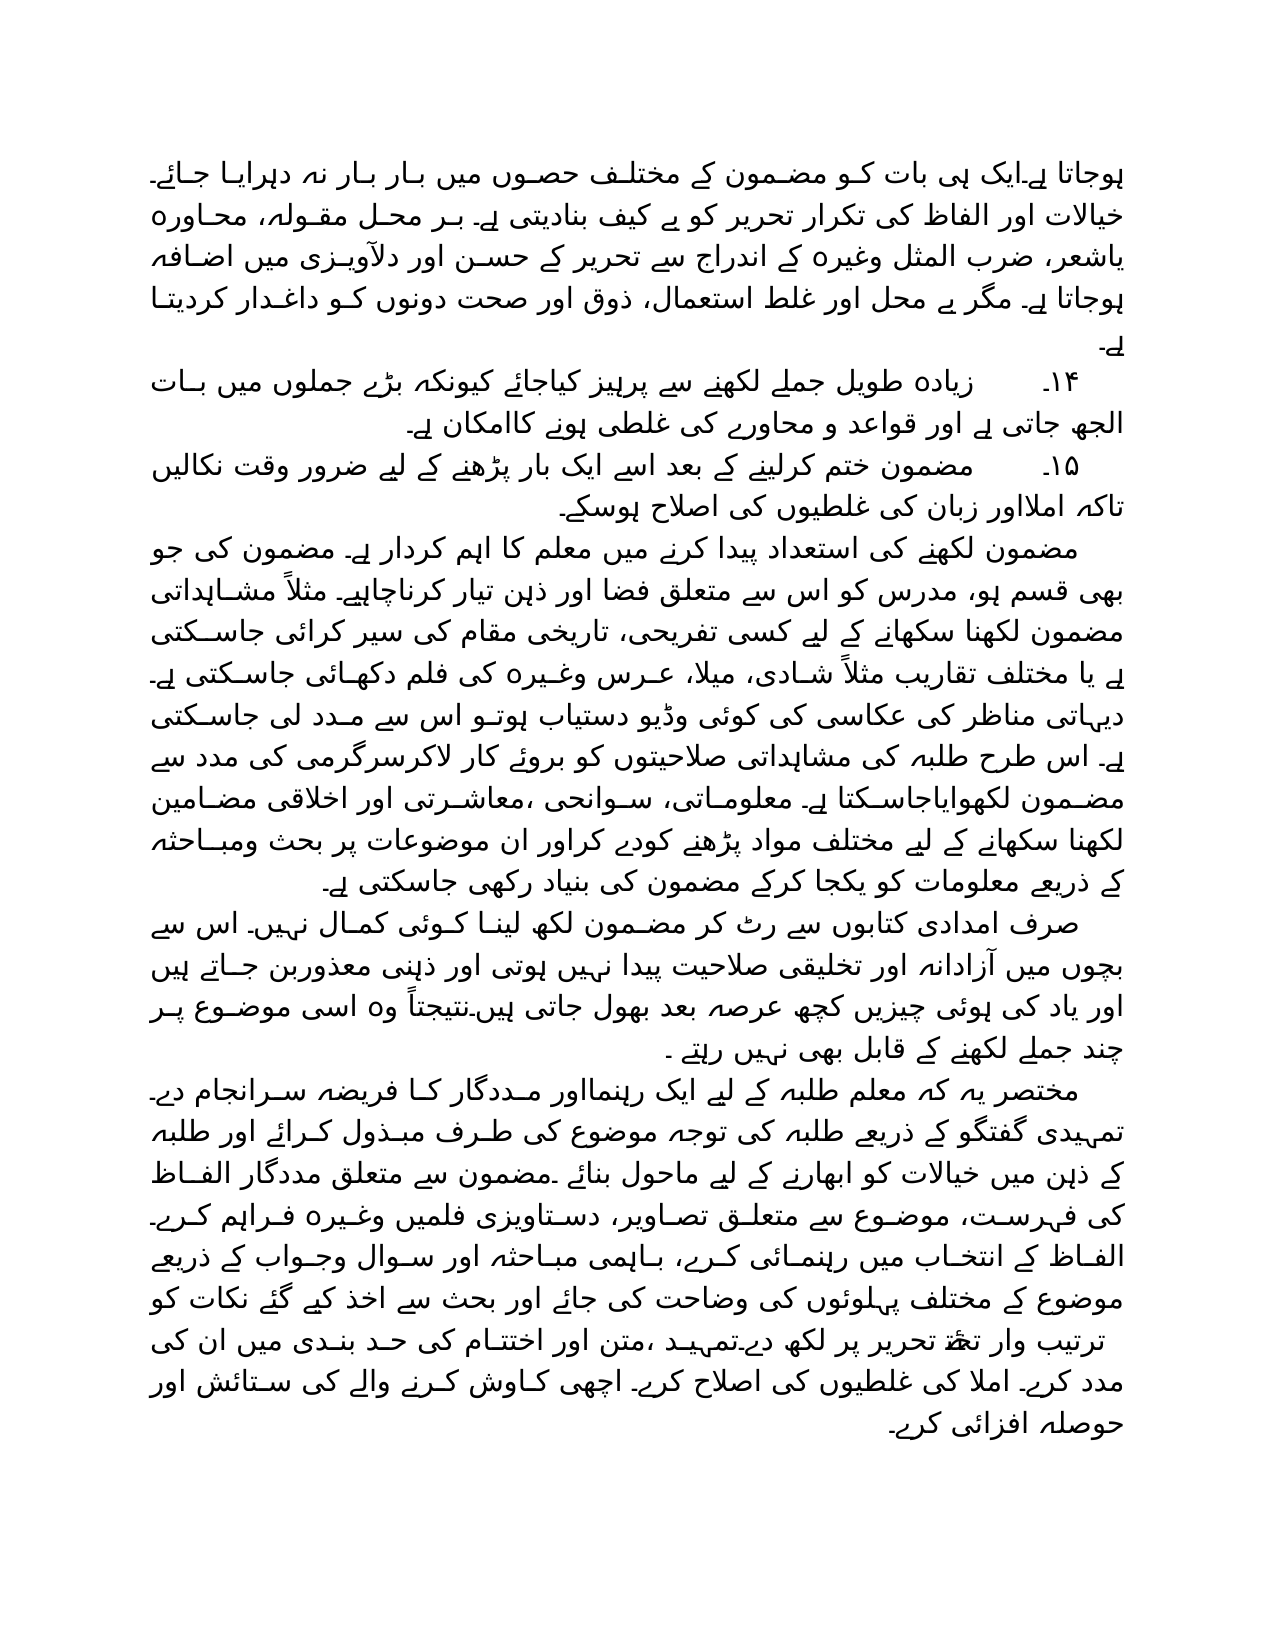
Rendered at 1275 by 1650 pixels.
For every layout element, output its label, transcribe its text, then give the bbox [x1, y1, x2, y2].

text ۱۴۔ زیادہ طویل جملے لکھنے سے پرہیز کیاجائے کیونکہ بڑے جملوں میں بات الجھ جاتی ہے اور قواعد و محاورے کی غلطی ہونے کاامکان ہے۔ [150, 358, 1125, 442]
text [150, 150, 1125, 358]
text صرف امدادی کتابوں سے رٹ کر مضمون لکھ لینا کوئی کمال نہیں۔ اس سے بچوں میں آزادانہ اور تخلیقی صلاحیت پیدا نہیں ہوتی اور ذہنی معذوربن جاتے ہیں اور یاد کی ہوئی چیزیں کچھ عرصہ بعد بھول جاتی ہیں۔نتیجتاً وہ اسی موضوع پر چند جملے لکھنے کے قابل بھی نہیں رہتے ۔ [150, 900, 1125, 1067]
text ۱۵۔ مضمون ختم کرلینے کے بعد اسے ایک بار پڑھنے کے لیے ضرور وقت نکالیں تاکہ املااور زبان کی غلطیوں کی اصلاح ہوسکے۔ [150, 442, 1125, 525]
text مضمون لکھنے کی استعداد پیدا کرنے میں معلم کا اہم کردار ہے۔ مضمون کی جو بھی قسم ہو، مدرس کو اس سے متعلق فضا اور ذہن تیار کرناچاہیے۔ مثلاً مشاہداتی مضمون لکھنا سکھانے کے لیے کسی تفریحی، تاریخی مقام کی سیر کرائی جاسکتی ہے یا مختلف تقاریب مثلاً شادی، میلا، عرس وغیرہ کی فلم دکھائی جاسکتی ہے۔ دیہاتی مناظر کی عکاسی کی کوئی وڈیو دستیاب ہوتو اس سے مدد لی جاسکتی ہے۔ اس طرح طلبہ کی مشاہداتی صلاحیتوں کو بروئے کار لاکرسرگرمی کی مدد سے مضمون لکھوایاجاسکتا ہے۔ معلوماتی، سوانحی ،معاشرتی اور اخلاقی مضامین لکھنا سکھانے کے لیے مختلف مواد پڑھنے کودے کراور ان موضوعات پر بحث ومباحثہ کے ذریعے معلومات کو یکجا کرکے مضمون کی بنیاد رکھی جاسکتی ہے۔ [150, 525, 1125, 900]
text مختصر یہ کہ معلم طلبہ کے لیے ایک رہنمااور مددگار کا فریضہ سرانجام دے۔تمہیدی گفتگو کے ذریعے طلبہ کی توجہ موضوع کی طرف مبذول کرائے اور طلبہ کے ذہن میں خیالات کو ابھارنے کے لیے ماحول بنائے ۔مضمون سے متعلق مددگار الفاظ کی فہرست، موضوع سے متعلق تصاویر، دستاویزی فلمیں وغیرہ فراہم کرے۔ الفاظ کے انتخاب میں رہنمائی کرے، باہمی مباحثہ اور سوال وجواب کے ذریعے موضوع کے مختلف پہلوئوں کی وضاحت کی جائے اور بحث سے اخذ کیے گئے نکات کو ترتیب وار تختۂ تحریر پر لکھ دے۔تمہید ،متن اور اختتام کی حد بندی میں ان کی مدد کرے۔ املا کی غلطیوں کی اصلاح کرے۔ اچھی کاوش کرنے والے کی ستائش اور حوصلہ افزائی کرے۔ [150, 1067, 1125, 1442]
